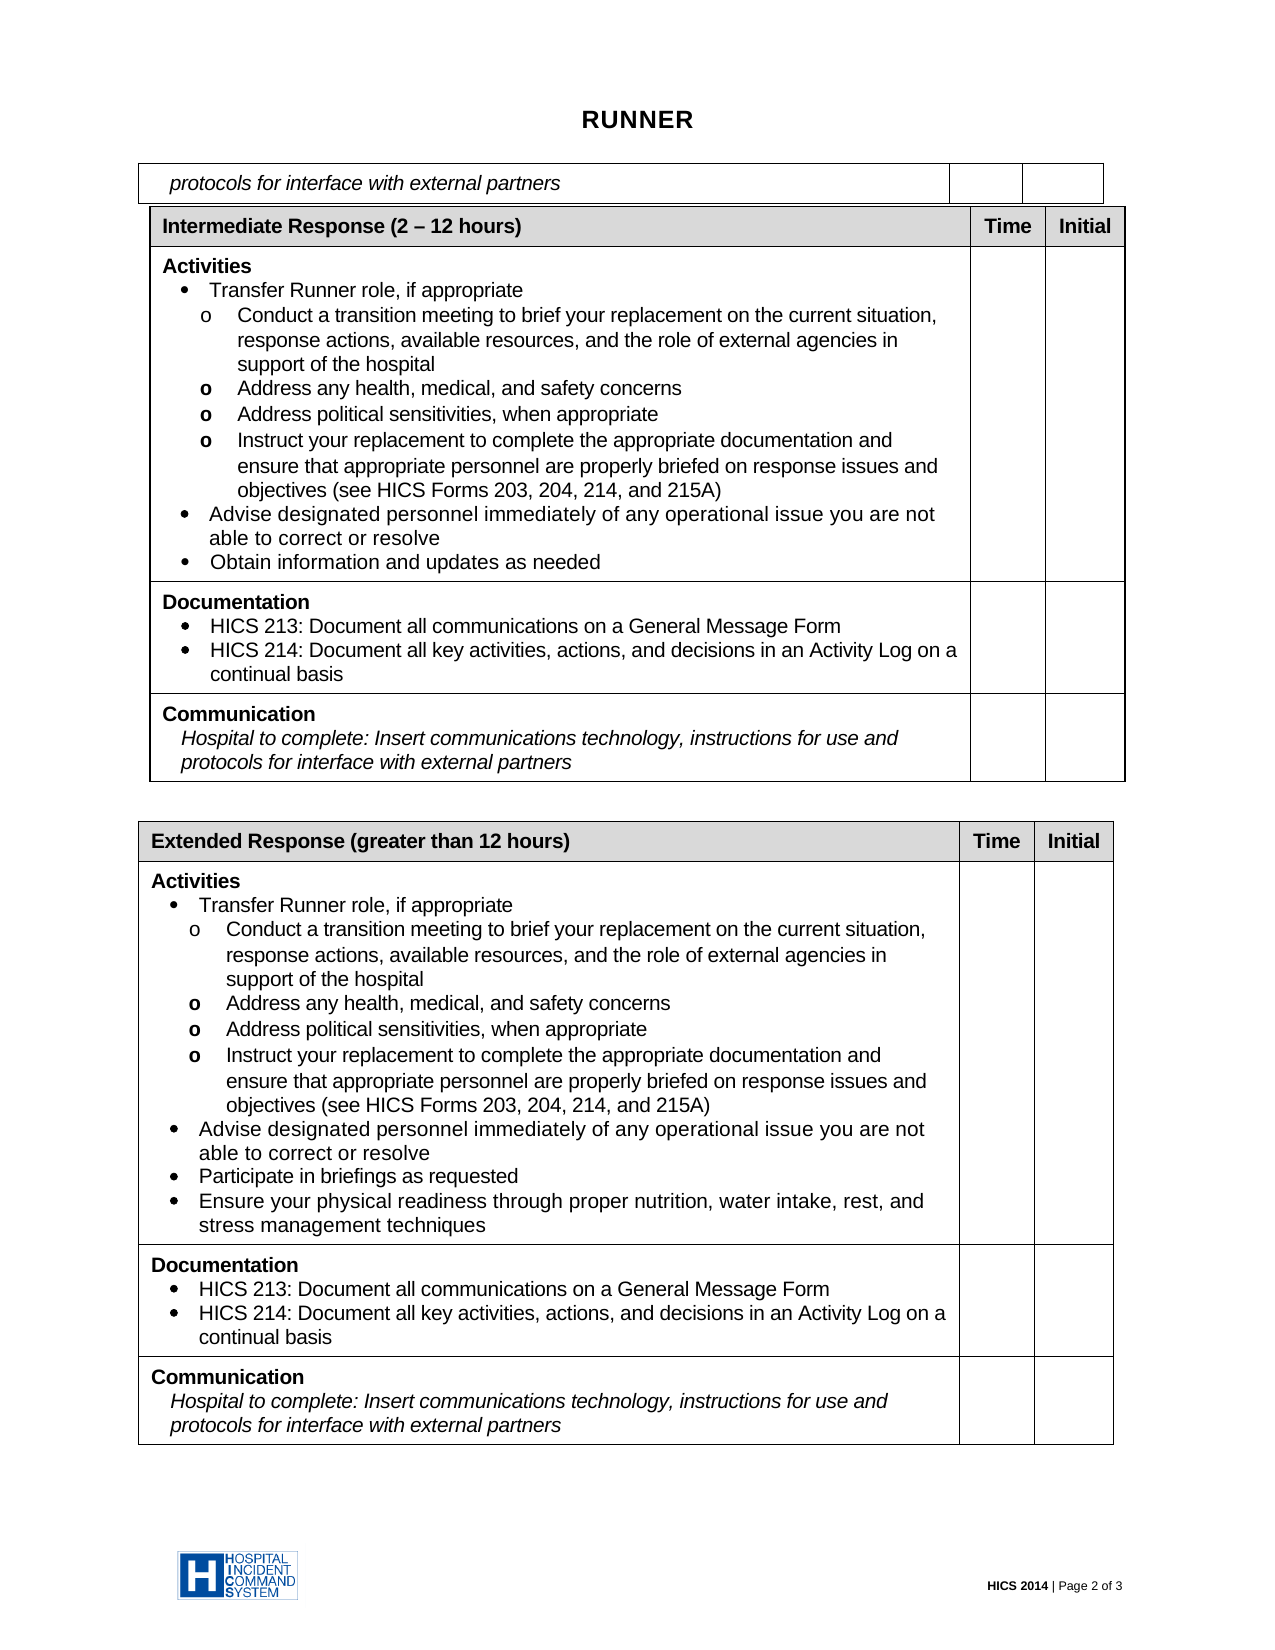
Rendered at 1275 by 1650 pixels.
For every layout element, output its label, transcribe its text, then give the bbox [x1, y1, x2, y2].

table_cell [1046, 694, 1124, 781]
table_cell Activities Transfer Runner role, if appropriate Conduct a transition meeting to brief your replacement on the current situation, response actions, available resources, and the role of external agencies in support of the hospital Address any health, medical, and safety concerns Address political sensitivities, when appropriate Instruct your replacement to complete the appropriate documentation and ensure that appropriate personnel are properly briefed on response issues and objectives (see HICS Forms 203, 204, 214, and 215A) Advise designated personnel immediately of any operational issue you are not able to correct or resolve Obtain information and updates as needed [151, 247, 970, 581]
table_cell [139, 164, 949, 202]
table_cell [960, 862, 1034, 1244]
table_header Extended Response (greater than 12 hours) [139, 822, 959, 861]
table_cell Documentation HICS 213: Document all communications on a General Message Form HICS 214: Document all key activities, actions, and decisions in an Activity Log on a continual basis [151, 582, 970, 693]
table_header Initial [1046, 207, 1124, 246]
table_cell [1046, 582, 1124, 693]
table_cell [950, 164, 1022, 202]
table_cell [971, 247, 1045, 581]
table_cell [960, 1245, 1034, 1356]
table_cell [1035, 862, 1113, 1244]
table_cell [1035, 1245, 1113, 1356]
table_cell Communication Hospital to complete: Insert communications technology, instructions for use and protocols for interface with external partners [139, 1357, 959, 1444]
table_cell [1023, 164, 1103, 202]
table_header Intermediate Response (2 – 12 hours) [151, 207, 970, 246]
table_cell [971, 694, 1045, 781]
picture [170, 1543, 306, 1608]
table_header Time [960, 822, 1034, 861]
table_cell Documentation HICS 213: Document all communications on a General Message Form HICS 214: Document all key activities, actions, and decisions in an Activity Log on a continual basis [139, 1245, 959, 1356]
table_header Time [971, 207, 1045, 246]
table_header Initial [1035, 822, 1113, 861]
table_cell Activities Transfer Runner role, if appropriate Conduct a transition meeting to brief your replacement on the current situation, response actions, available resources, and the role of external agencies in support of the hospital Address any health, medical, and safety concerns Address political sensitivities, when appropriate Instruct your replacement to complete the appropriate documentation and ensure that appropriate personnel are properly briefed on response issues and objectives (see HICS Forms 203, 204, 214, and 215A) Advise designated personnel immediately of any operational issue you are not able to correct or resolve Participate in briefings as requested Ensure your physical readiness through proper nutrition, water intake, rest, and stress management techniques [139, 862, 959, 1244]
table_cell [960, 1357, 1034, 1444]
table_cell [1046, 247, 1124, 581]
table_cell Communication Hospital to complete: Insert communications technology, instructions for use and protocols for interface with external partners [151, 694, 970, 781]
table_cell [1035, 1357, 1113, 1444]
table_cell [971, 582, 1045, 693]
